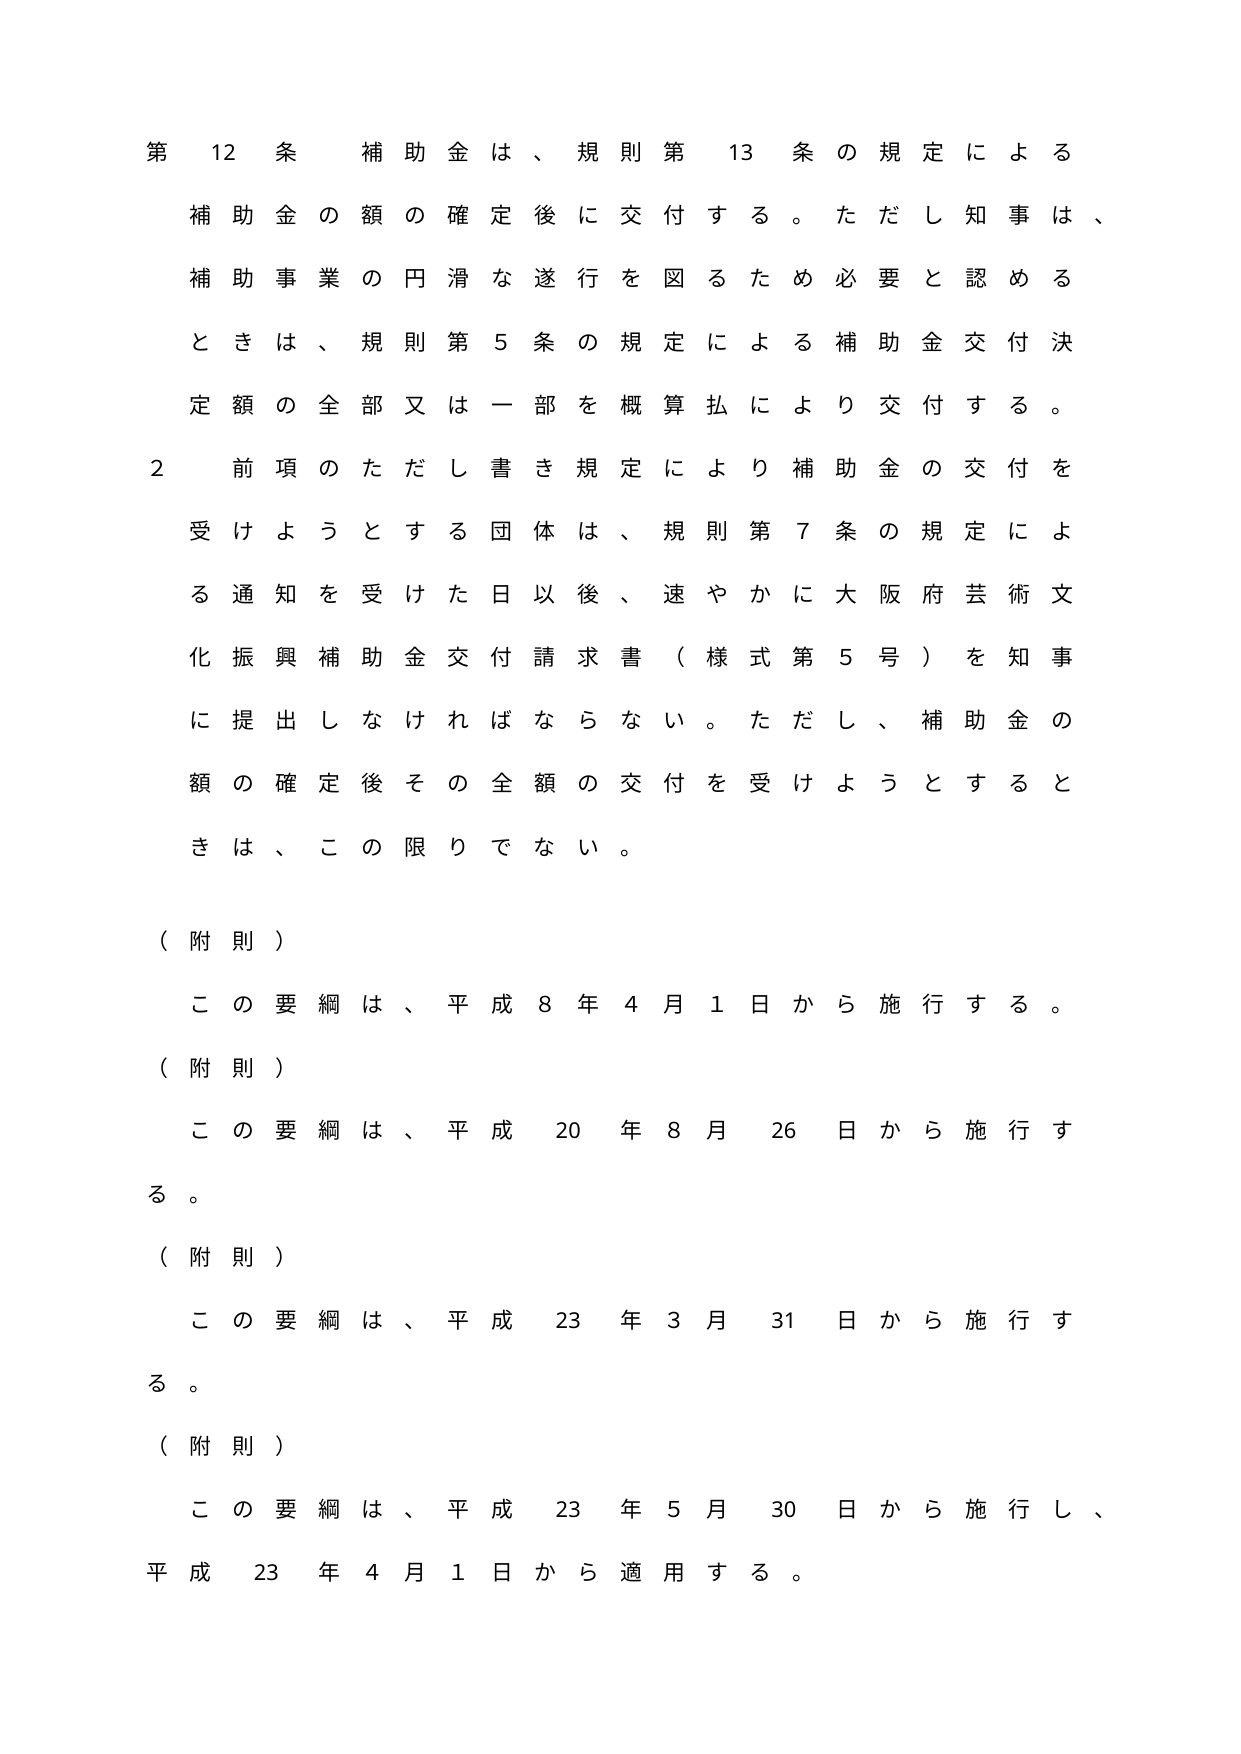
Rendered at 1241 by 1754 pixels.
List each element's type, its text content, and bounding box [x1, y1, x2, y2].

text （附則） [146, 908, 1094, 972]
text （附則） [146, 1413, 1094, 1477]
text ２ 前項のただし書き規定により補助金の交付を受けようとする団体は、規則第７条の規定による通知を受けた日以後、速やかに大阪府芸術文化振興補助金交付請求書（様式第５号）を知事に提出しなければならない。ただし、補助金の額の確定後その全額の交付を受けようとするときは、この限りでない。 [146, 435, 1094, 877]
text この要綱は、平成23年３月31日から施行する。 [146, 1287, 1094, 1413]
text この要綱は、平成23年５月30日から施行し、平成23年４月１日から適用する。 [146, 1477, 1094, 1603]
text この要綱は、平成20年８月26日から施行する。 [146, 1098, 1094, 1224]
text （附則） [146, 1224, 1094, 1287]
text 第12条 補助金は、規則第13条の規定による補助金の額の確定後に交付する。ただし知事は、補助事業の円滑な遂行を図るため必要と認めるときは、規則第５条の規定による補助金交付決定額の全部又は一部を概算払により交付する。 [146, 119, 1094, 435]
text （附則） [146, 1035, 1094, 1098]
text この要綱は、平成８年４月１日から施行する。 [146, 972, 1094, 1035]
